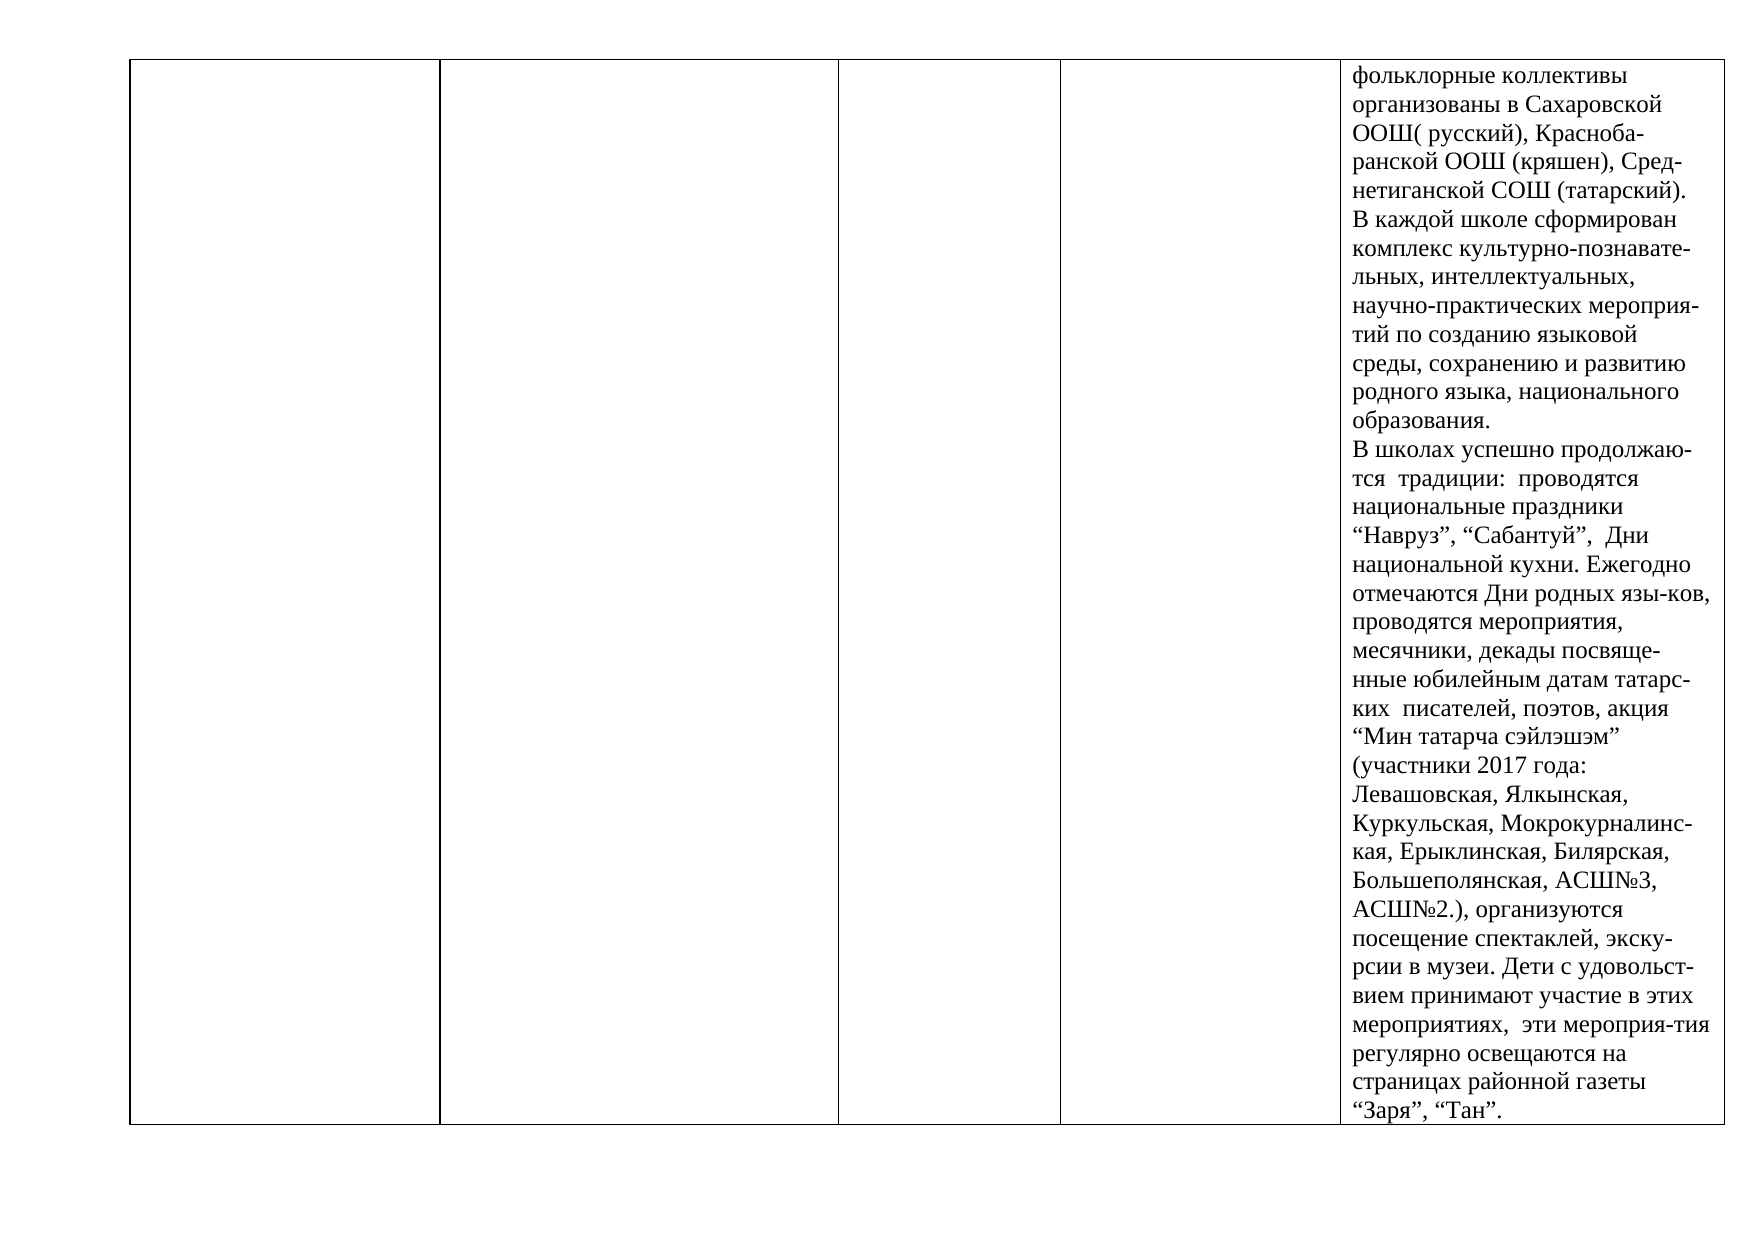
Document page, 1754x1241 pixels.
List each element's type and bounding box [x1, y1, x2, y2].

table_cell [441, 60, 838, 1124]
table_cell [1341, 60, 1724, 1124]
table_cell [1061, 60, 1340, 1124]
table_cell [839, 60, 1060, 1124]
table_cell [131, 60, 439, 1124]
